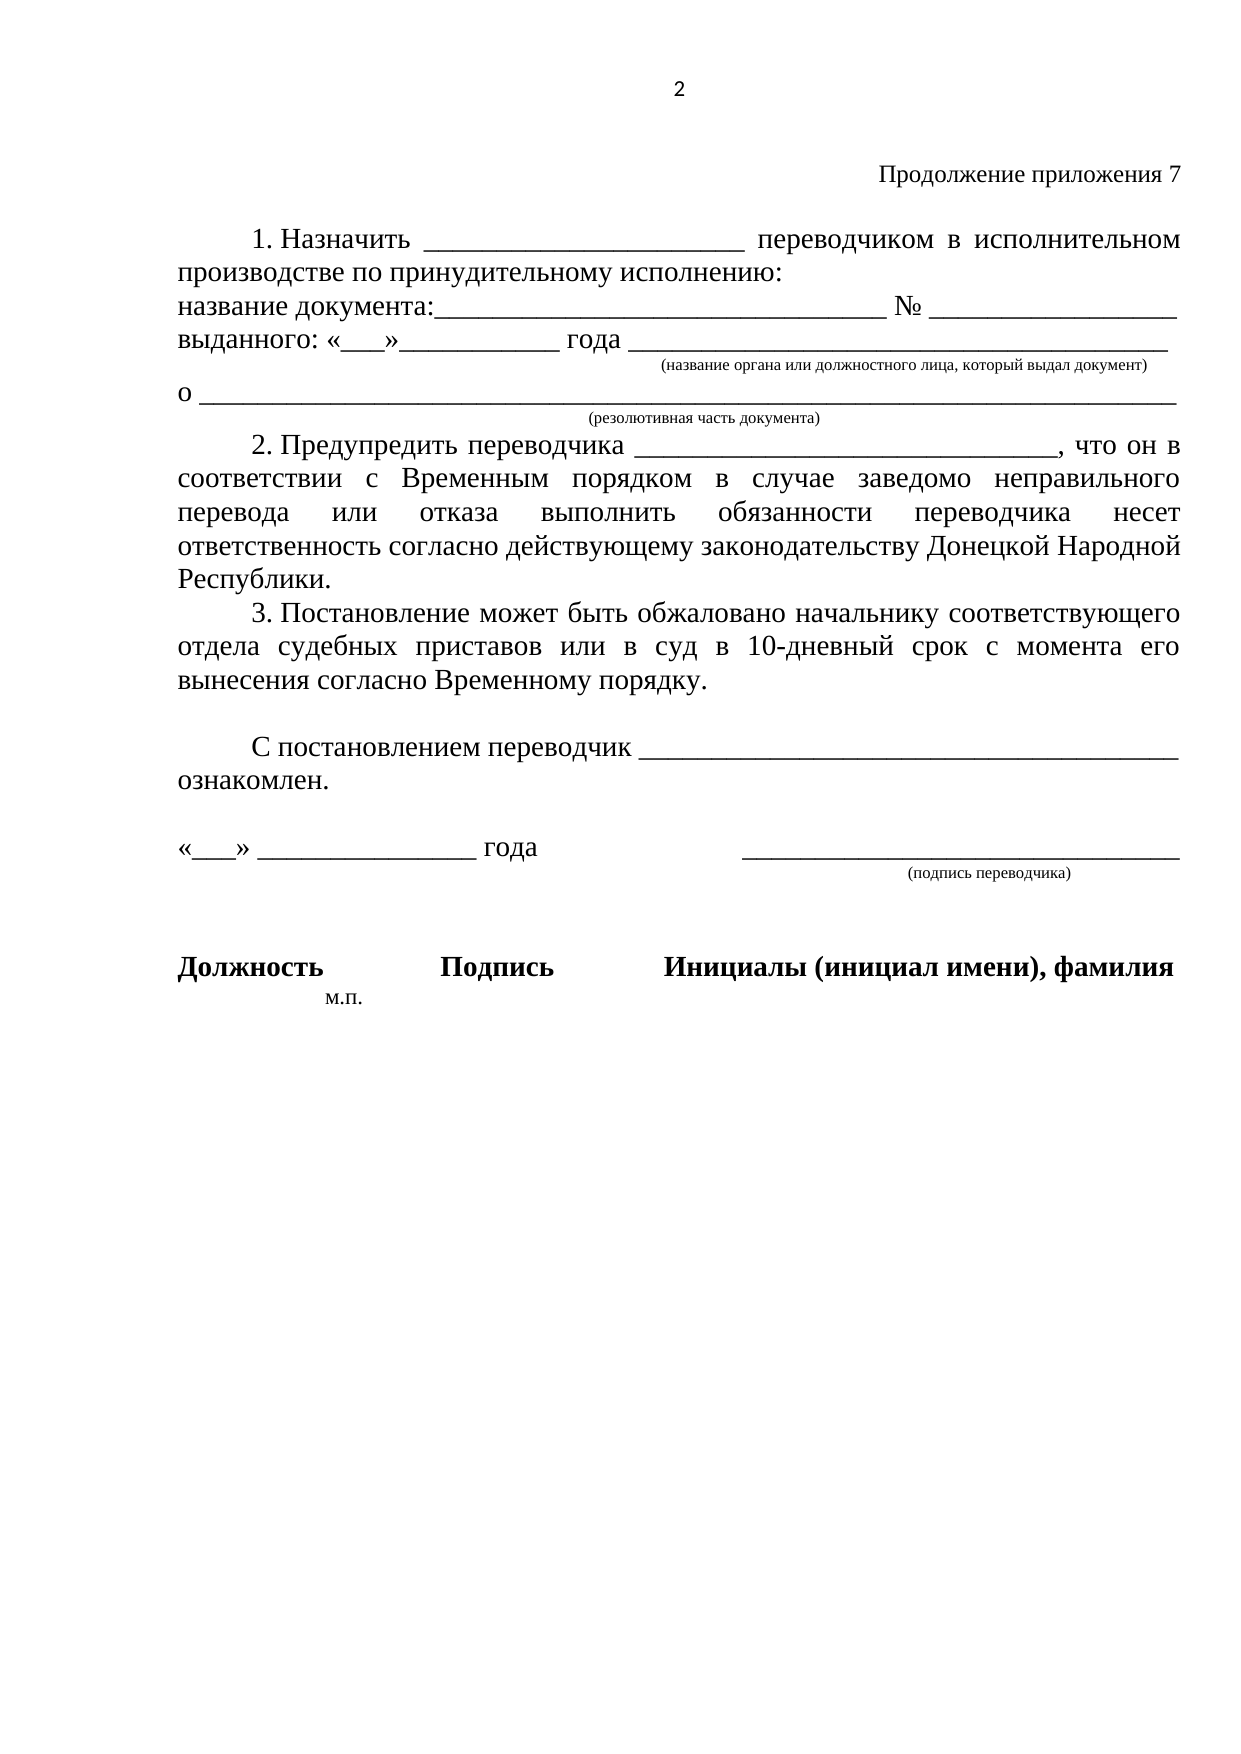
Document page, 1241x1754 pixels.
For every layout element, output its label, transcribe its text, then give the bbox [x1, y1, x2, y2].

text 3. Постановление может быть обжаловано начальнику соответствующего отдела судебных приставов или в суд в 10-дневный срок с момента его вынесения согласно Временному порядку. [177, 595, 1181, 695]
text м.п. [325, 983, 1181, 1009]
text ознакомлен. [177, 762, 1181, 796]
text 1. Назначить ______________________ переводчиком в исполнительном производстве по принудительному исполнению: [177, 221, 1181, 288]
text (название органа или должностного лица, который выдал документ) [177, 355, 1181, 374]
text Должность Подпись Инициалы (инициал имени), фамилия [177, 949, 1181, 983]
text С постановлением переводчик _____________________________________ [177, 729, 1181, 762]
text о ___________________________________________________________________ [177, 374, 1181, 408]
text (резолютивная часть документа) [177, 408, 1181, 427]
text (подпись переводчика) [177, 863, 1181, 882]
text выданного: «___»___________ года _____________________________________ [177, 322, 1181, 355]
text 2. Предупредить переводчика _____________________________, что он в соответствии с Временным порядком в случае заведомо неправильного перевода или отказа выполнить обязанности переводчика несет ответственность согласно действующему законодательству Донецкой Народной Республики. [177, 427, 1181, 595]
text «___» _______________ года ______________________________ [177, 829, 1181, 863]
text название документа:_______________________________ № _________________ [177, 288, 1181, 322]
text Продолжение приложения 7 [177, 159, 1181, 187]
